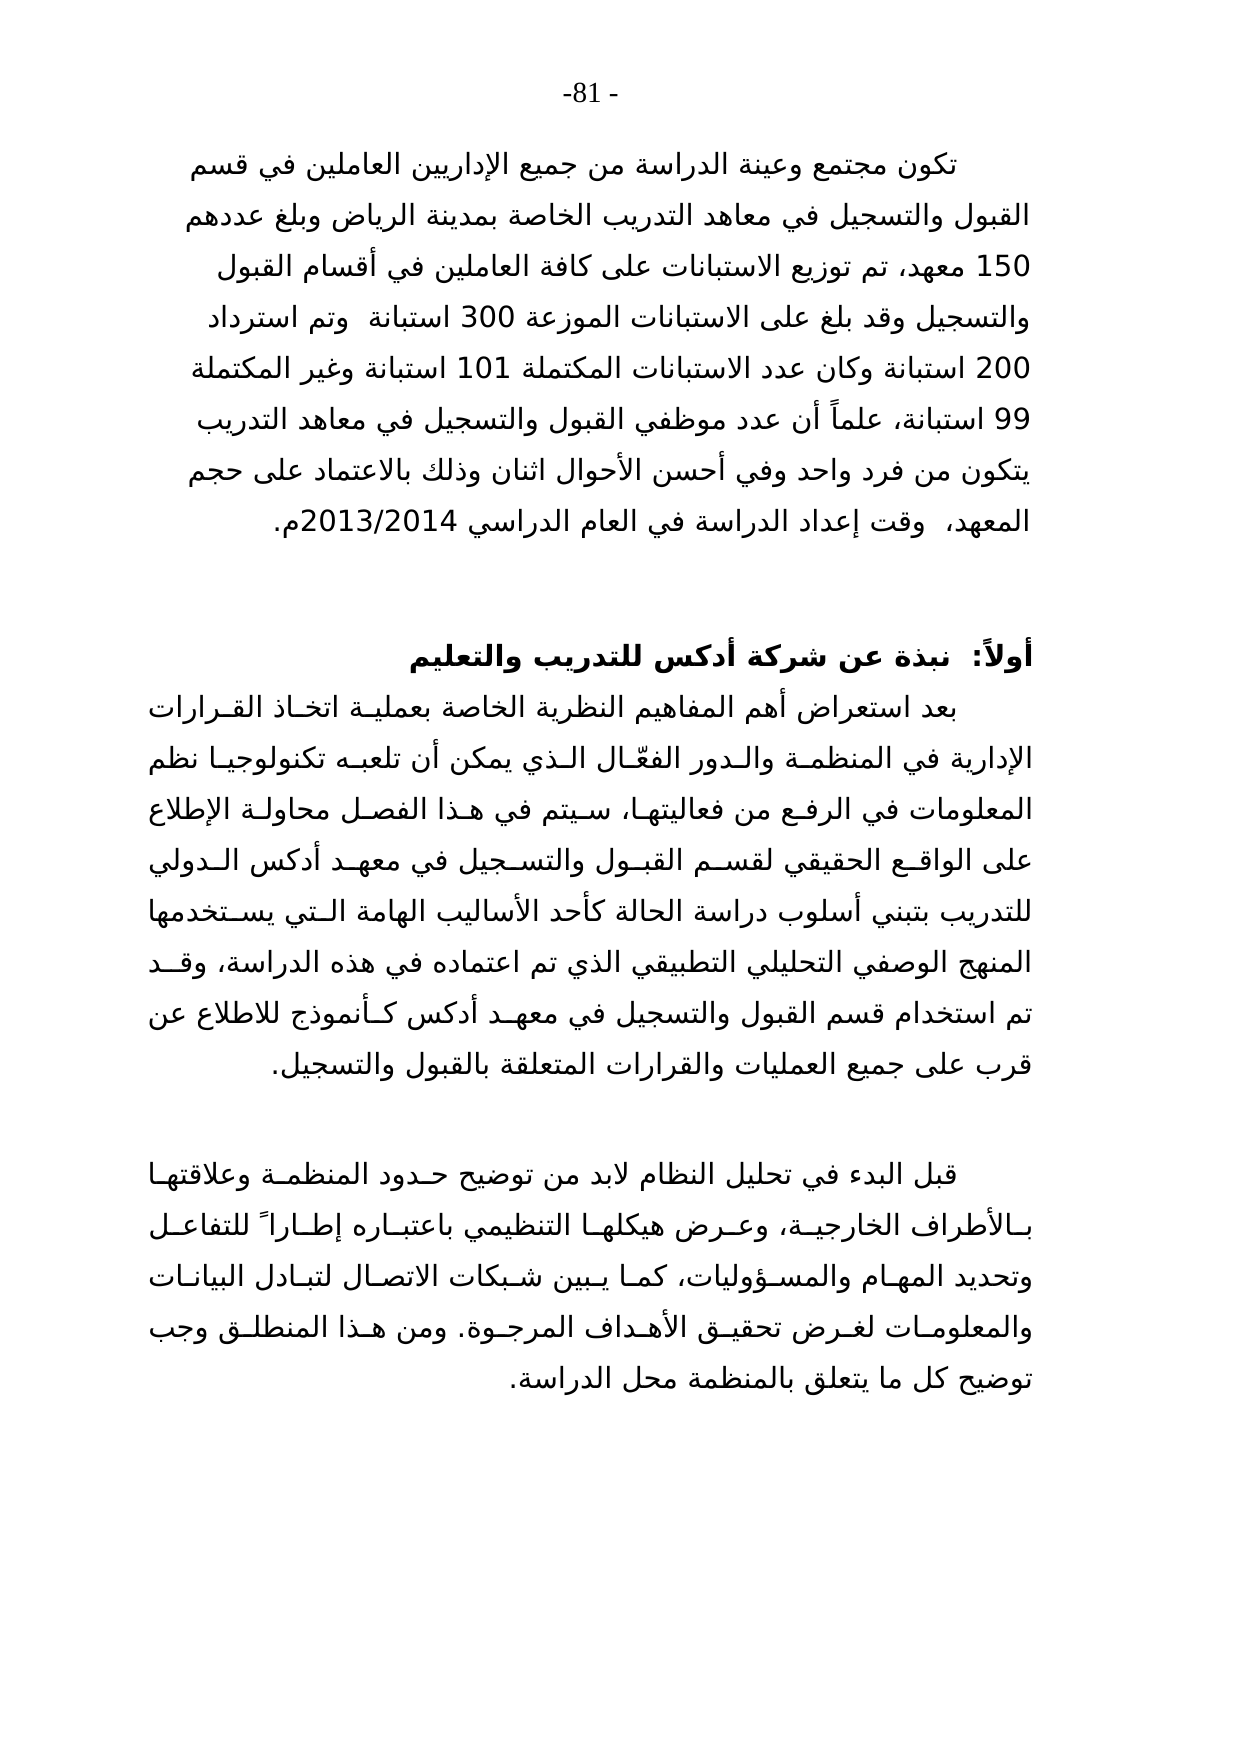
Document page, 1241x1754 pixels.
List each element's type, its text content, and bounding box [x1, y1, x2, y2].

text بعد استعراض أهم المفاهيم النظرية الخاصة بعملية اتخاذ القرارات الإدارية في المنظمة والدور الفعّال الذي يمكن أن تلعبه تكنولوجيا نظم المعلومات في الرفع من فعاليتها، سيتم في هذا الفصل محاولة الإطلاع على الواقع الحقيقي لقسم القبول والتسجيل في معهد أدكس الدولي للتدريب بتبني أسلوب دراسة الحالة كأحد الأساليب الهامة التي يستخدمها المنهج الوصفي التحليلي التطبيقي الذي تم اعتماده في هذه الدراسة، وقد تم استخدام قسم القبول والتسجيل في معهد أدكس كأنموذج للاطلاع عن قرب على جميع العمليات والقرارات المتعلقة بالقبول والتسجيل. [148, 691, 1033, 1081]
text قبل البدء في تحليل النظام لابد من توضيح حدود المنظمة وعلاقتها بالأطراف الخارجية، وعرض هيكلها التنظيمي باعتباره إطارا ً للتفاعل وتحديد المهام والمسؤوليات، كما يبين شبكات الاتصال لتبادل البيانات والمعلومات لغرض تحقيق الأهداف المرجوة. ومن هذا المنطلق وجب توضيح كل ما يتعلق بالمنظمة محل الدراسة. [148, 1158, 1033, 1395]
text تكون مجتمع وعينة الدراسة من جميع الإداريين العاملين في قسم القبول والتسجيل في معاهد التدريب الخاصة بمدينة الرياض وبلغ عددهم 150 معهد، تم توزيع الاستبانات على كافة العاملين في أقسام القبول والتسجيل وقد بلغ على الاستبانات الموزعة 300 استبانة وتم استرداد 200 استبانة وكان عدد الاستبانات المكتملة 101 استبانة وغير المكتملة 99 استبانة، علماً أن عدد موظفي القبول والتسجيل في معاهد التدريب يتكون من فرد واحد وفي أحسن الأحوال اثنان وذلك بالاعتماد على حجم المعهد، وقت إعداد الدراسة في العام الدراسي 2013/2014م. [148, 148, 1031, 538]
text أولاً: نبذة عن شركة أدكس للتدريب والتعليم [148, 640, 1033, 674]
